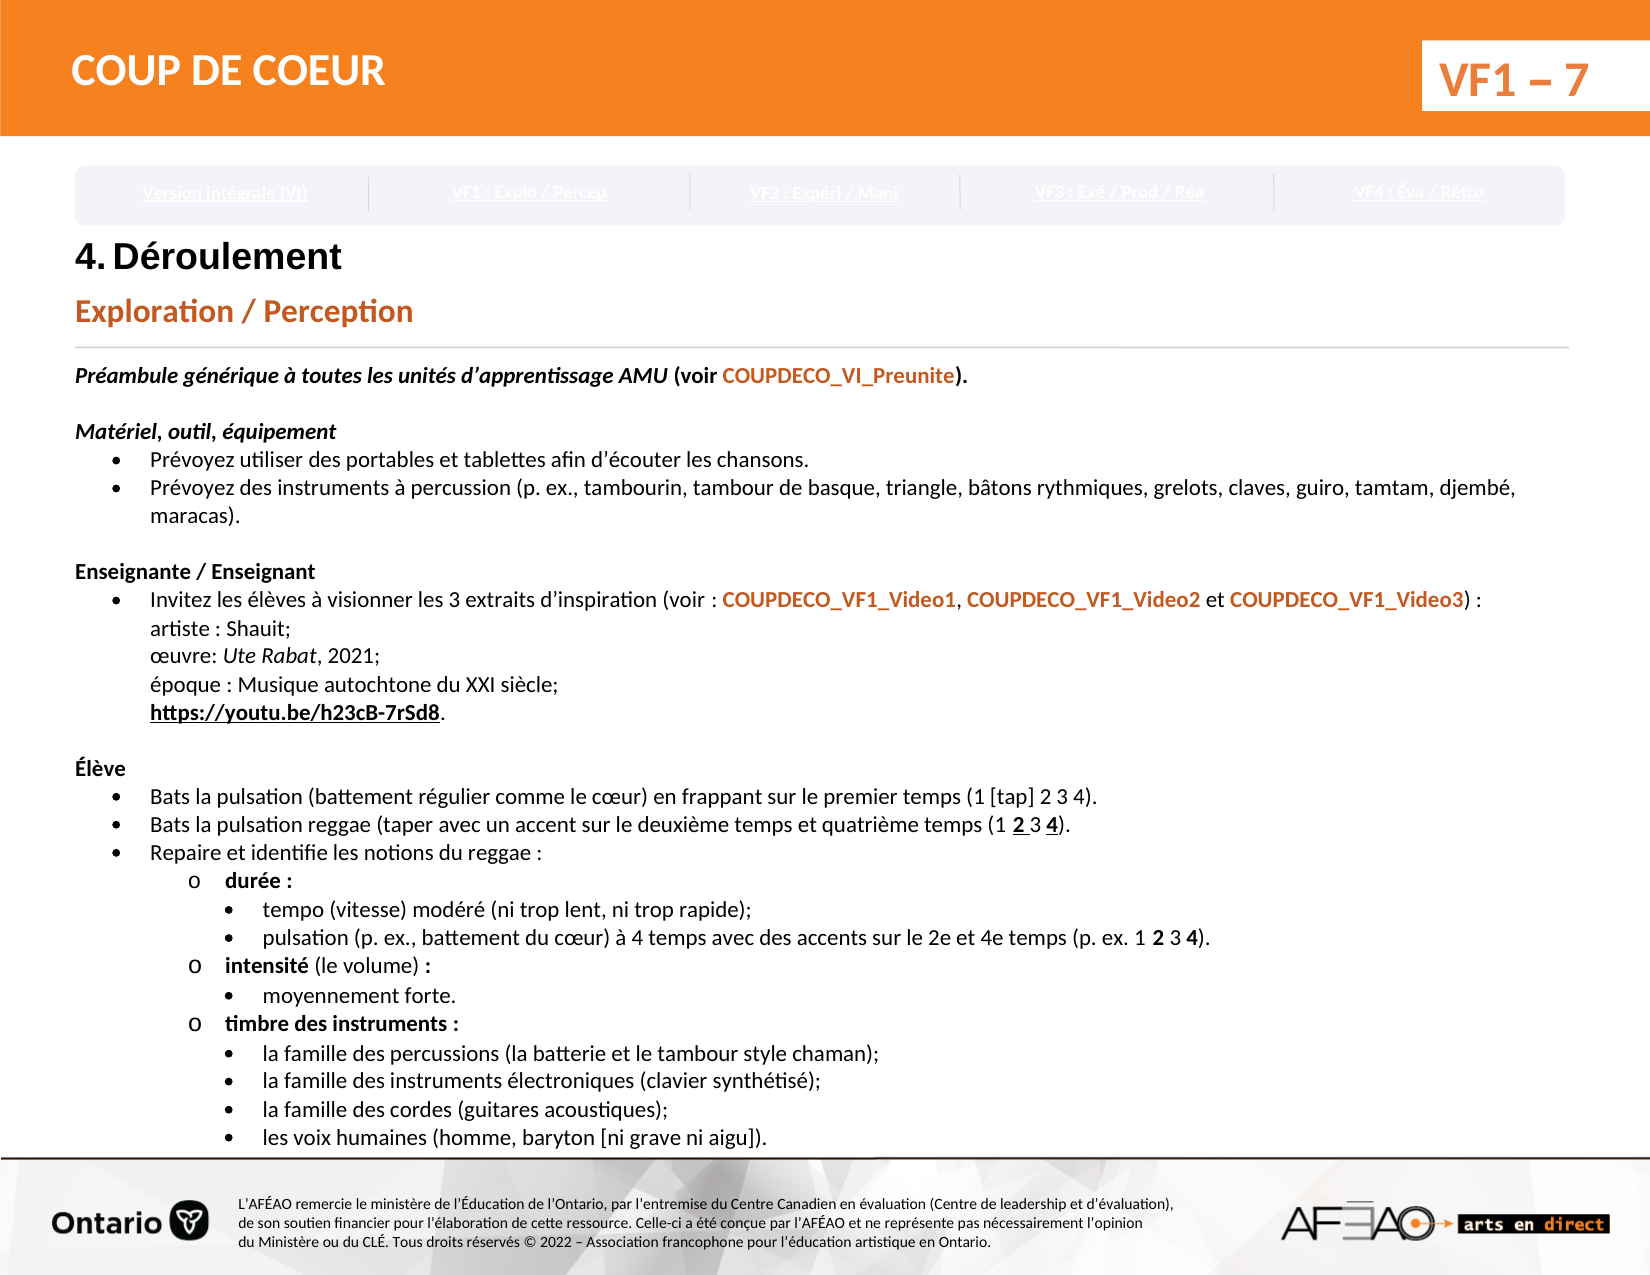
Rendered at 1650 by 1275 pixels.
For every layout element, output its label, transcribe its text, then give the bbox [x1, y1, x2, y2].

text Matériel, outil, équipement [75, 417, 1575, 446]
list la famille des instruments électroniques (clavier synthétisé); [225, 1067, 1575, 1095]
picture [0, 0, 1650, 1275]
list œuvre: Ute Rabat, 2021; [150, 642, 1575, 670]
list moyennement forte. [225, 981, 1575, 1009]
list https://youtu.be/h23cB-7rSd8. [150, 698, 1575, 726]
list Prévoyez utiliser des portables et tablettes afin d’écouter les chansons. [112, 446, 1575, 473]
list timbre des instruments : [187, 1009, 1575, 1039]
text Exploration / Perception [75, 290, 1575, 331]
list tempo (vitesse) modéré (ni trop lent, ni trop rapide); [225, 895, 1575, 923]
list Prévoyez des instruments à percussion (p. ex., tambourin, tambour de basque, triangle, bâtons rythmiques, grelots, claves, guiro, tamtam, djembé, maracas). [112, 473, 1575, 529]
list Bats la pulsation reggae (taper avec un accent sur le deuxième temps et quatrième temps (1 2 3 4). [112, 810, 1575, 838]
text Préambule générique à toutes les unités d’apprentissage AMU (voir COUPDECO_VI_Preunite). [75, 361, 1575, 389]
list intensité (le volume) : [187, 951, 1575, 981]
list les voix humaines (homme, baryton [ni grave ni aigu]). [225, 1123, 1575, 1151]
text Élève [75, 754, 1575, 782]
list la famille des cordes (guitares acoustiques); [225, 1095, 1575, 1123]
list Invitez les élèves à visionner les 3 extraits d’inspiration (voir : COUPDECO_VF1_Video1, COUPDECO_VF1_Video2 et COUPDECO_VF1_Video3) : [112, 586, 1575, 614]
list Bats la pulsation (battement régulier comme le cœur) en frappant sur le premier temps (1 [tap] 2 3 4). [112, 782, 1575, 810]
list la famille des percussions (la batterie et le tambour style chaman); [225, 1039, 1575, 1067]
list Repaire et identifie les notions du reggae : [112, 838, 1575, 866]
list époque : Musique autochtone du XXI siècle; [150, 670, 1575, 698]
list artiste : Shauit; [150, 614, 1575, 642]
list durée : [187, 866, 1575, 895]
text Enseignante / Enseignant [75, 558, 1575, 586]
list Déroulement [75, 234, 1575, 278]
list pulsation (p. ex., battement du cœur) à 4 temps avec des accents sur le 2e et 4e temps (p. ex. 1 2 3 4). [225, 923, 1575, 951]
